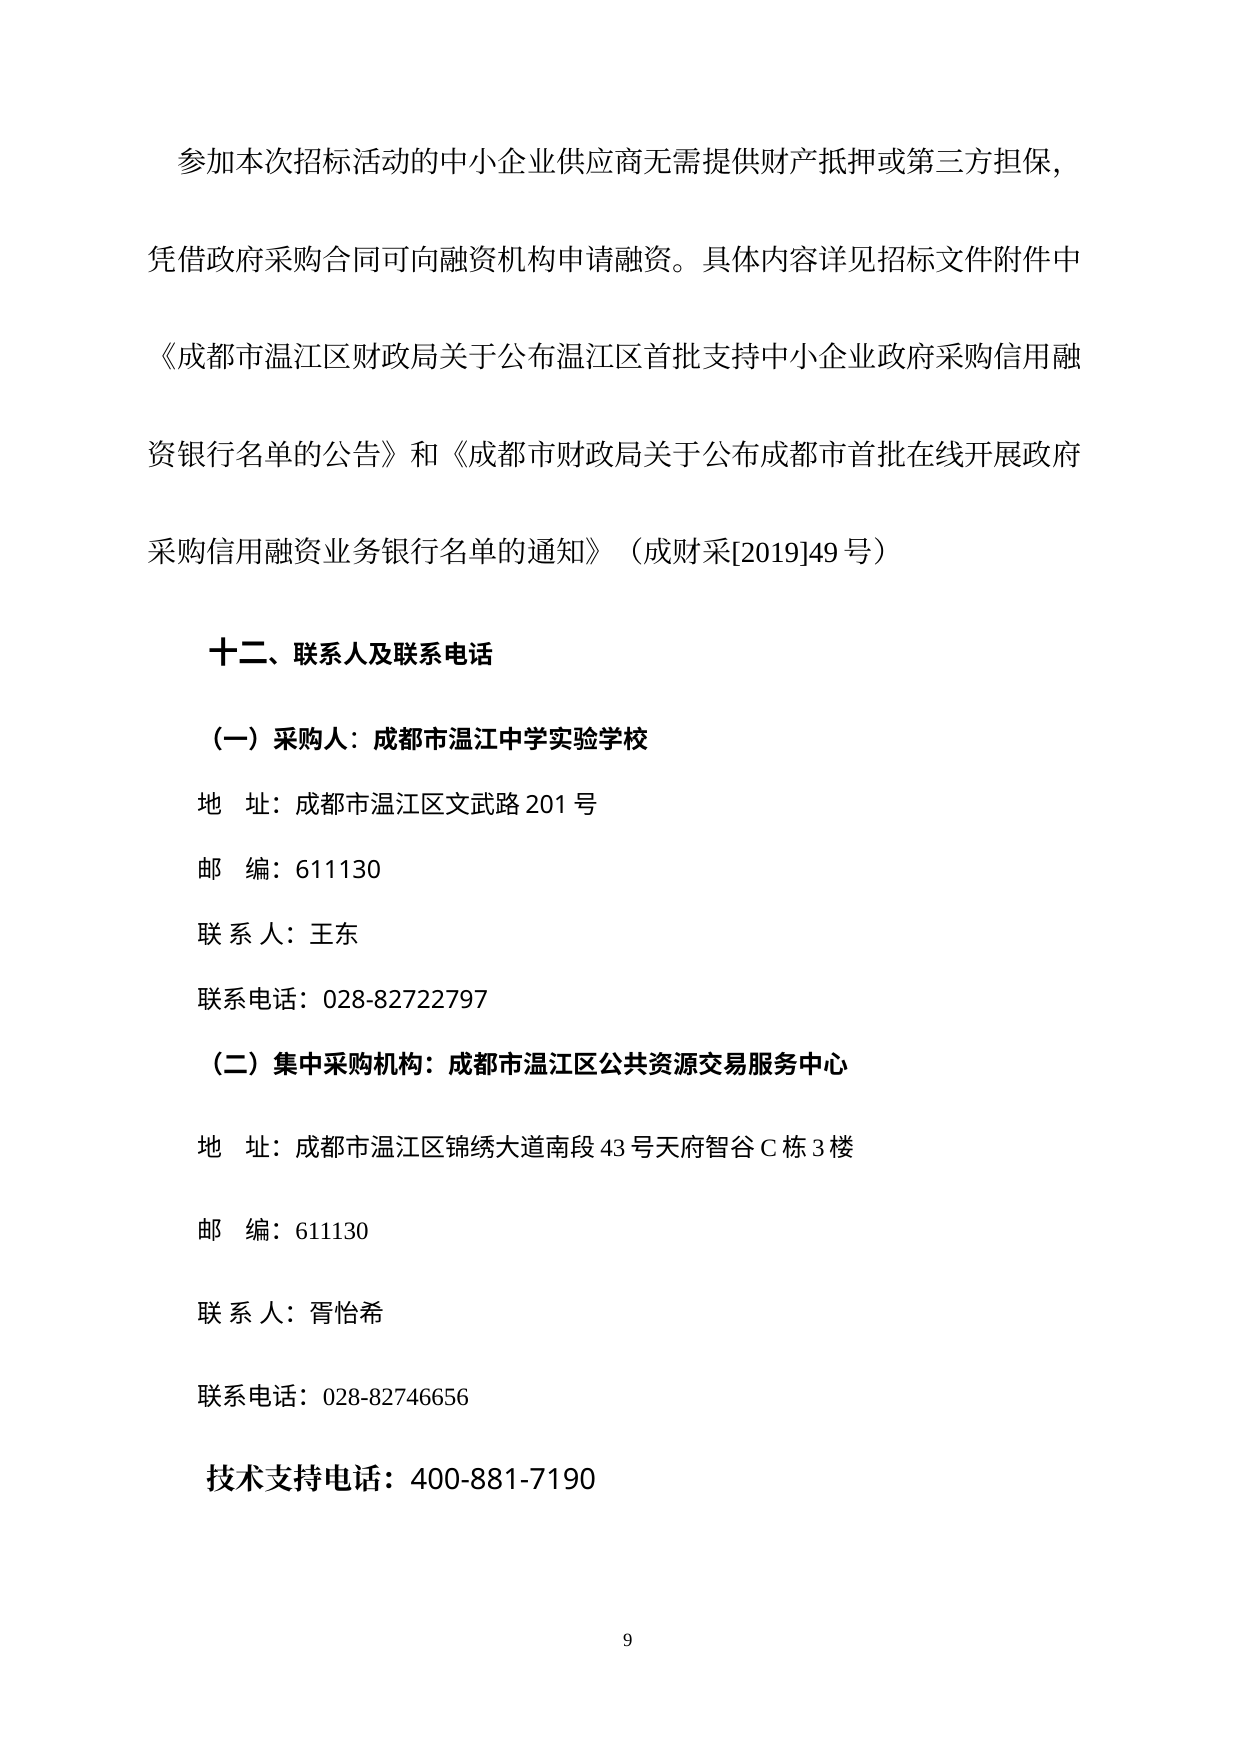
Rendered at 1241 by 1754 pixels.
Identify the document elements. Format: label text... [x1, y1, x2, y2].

text （一）采购人：成都市温江中学实验学校 [148, 705, 1107, 770]
subtitle 参加本次招标活动的中小企业供应商无需提供财产抵押或第三方担保，凭借政府采购合同可向融资机构申请融资。具体内容详见招标文件附件中《成都市温江区财政局关于公布温江区首批支持中小企业政府采购信用融资银行名单的公告》和《成都市财政局关于公布成都市首批在线开展政府采购信用融资业务银行名单的通知》（成财采[2019]49号） [148, 130, 1107, 585]
text 邮 编：611130 [148, 1196, 1107, 1261]
text 地 址：成都市温江区文武路201号 [148, 770, 1107, 835]
text 联 系 人：王东 [148, 900, 1107, 965]
text 联系电话：028-82746656 [148, 1362, 1107, 1427]
text 联系电话：028-82722797 [148, 965, 1107, 1030]
text 技术支持电话：400-881-7190 [148, 1445, 1107, 1510]
text 地 址：成都市温江区锦绣大道南段43号天府智谷C栋3楼 [148, 1113, 1107, 1178]
text 邮 编：611130 [148, 835, 1107, 900]
text （二）集中采购机构：成都市温江区公共资源交易服务中心 [148, 1030, 1107, 1095]
text 联 系 人：胥怡希 [148, 1279, 1107, 1344]
text 十二、联系人及联系电话 [148, 618, 1107, 683]
